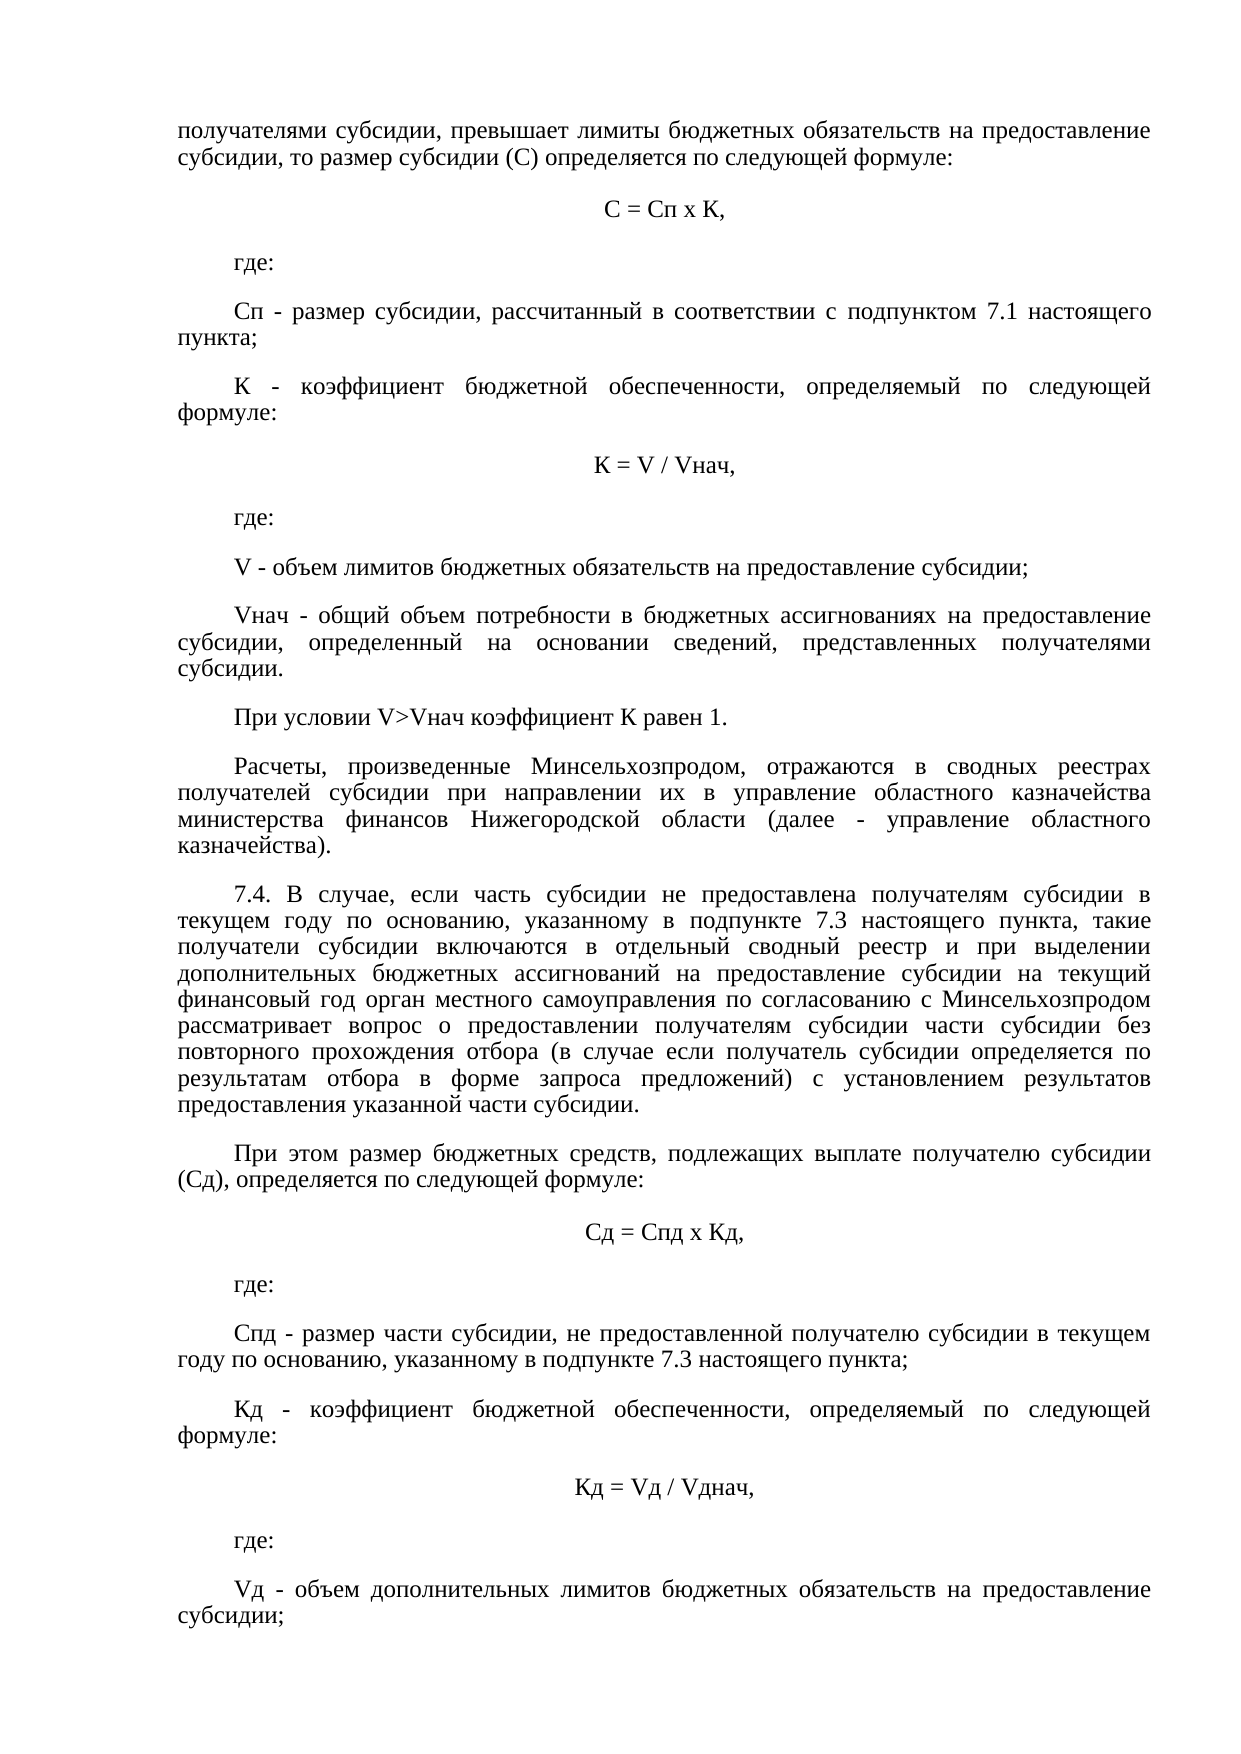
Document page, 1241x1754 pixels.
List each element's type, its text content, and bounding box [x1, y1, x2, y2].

text Кд = Vд / Vднач, [177, 1475, 1152, 1501]
text Расчеты, произведенные Минсельхозпродом, отражаются в сводных реестрах получателей субсидии при направлении их в управление областного казначейства министерства финансов Нижегородской области (далее - управление областного казначейства). [177, 754, 1152, 859]
text V - объем лимитов бюджетных обязательств на предоставление субсидии; [177, 554, 1152, 580]
text где: [177, 505, 1152, 531]
text Vнач - общий объем потребности в бюджетных ассигнованиях на предоставление субсидии, определенный на основании сведений, представленных получателями субсидии. [177, 603, 1152, 682]
text При условии V>Vнач коэффициент К равен 1. [177, 705, 1152, 731]
text Спд - размер части субсидии, не предоставленной получателю субсидии в текущем году по основанию, указанному в подпункте 7.3 настоящего пункта; [177, 1321, 1152, 1373]
text где: [177, 249, 1152, 276]
text При этом размер бюджетных средств, подлежащих выплате получателю субсидии (Сд), определяется по следующей формуле: [177, 1141, 1152, 1193]
text Сп - размер субсидии, рассчитанный в соответствии с подпунктом 7.1 настоящего пункта; [177, 298, 1152, 351]
text К - коэффициент бюджетной обеспеченности, определяемый по следующей формуле: [177, 374, 1152, 426]
text С = Сп x К, [177, 197, 1152, 223]
text где: [177, 1272, 1152, 1298]
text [177, 118, 1152, 171]
text где: [177, 1527, 1152, 1554]
text Vд - объем дополнительных лимитов бюджетных обязательств на предоставление субсидии; [177, 1577, 1152, 1629]
text Сд = Спд x Кд, [177, 1219, 1152, 1246]
text К = V / Vнач, [177, 452, 1152, 479]
text 7.4. В случае, если часть субсидии не предоставлена получателям субсидии в текущем году по основанию, указанному в подпункте 7.3 настоящего пункта, такие получатели субсидии включаются в отдельный сводный реестр и при выделении дополнительных бюджетных ассигнований на предоставление субсидии на текущий финансовый год орган местного самоуправления по согласованию с Минсельхозпродом рассматривает вопрос о предоставлении получателям субсидии части субсидии без повторного прохождения отбора (в случае если получатель субсидии определяется по результатам отбора в форме запроса предложений) с установлением результатов предоставления указанной части субсидии. [177, 882, 1152, 1118]
text Кд - коэффициент бюджетной обеспеченности, определяемый по следующей формуле: [177, 1396, 1152, 1449]
